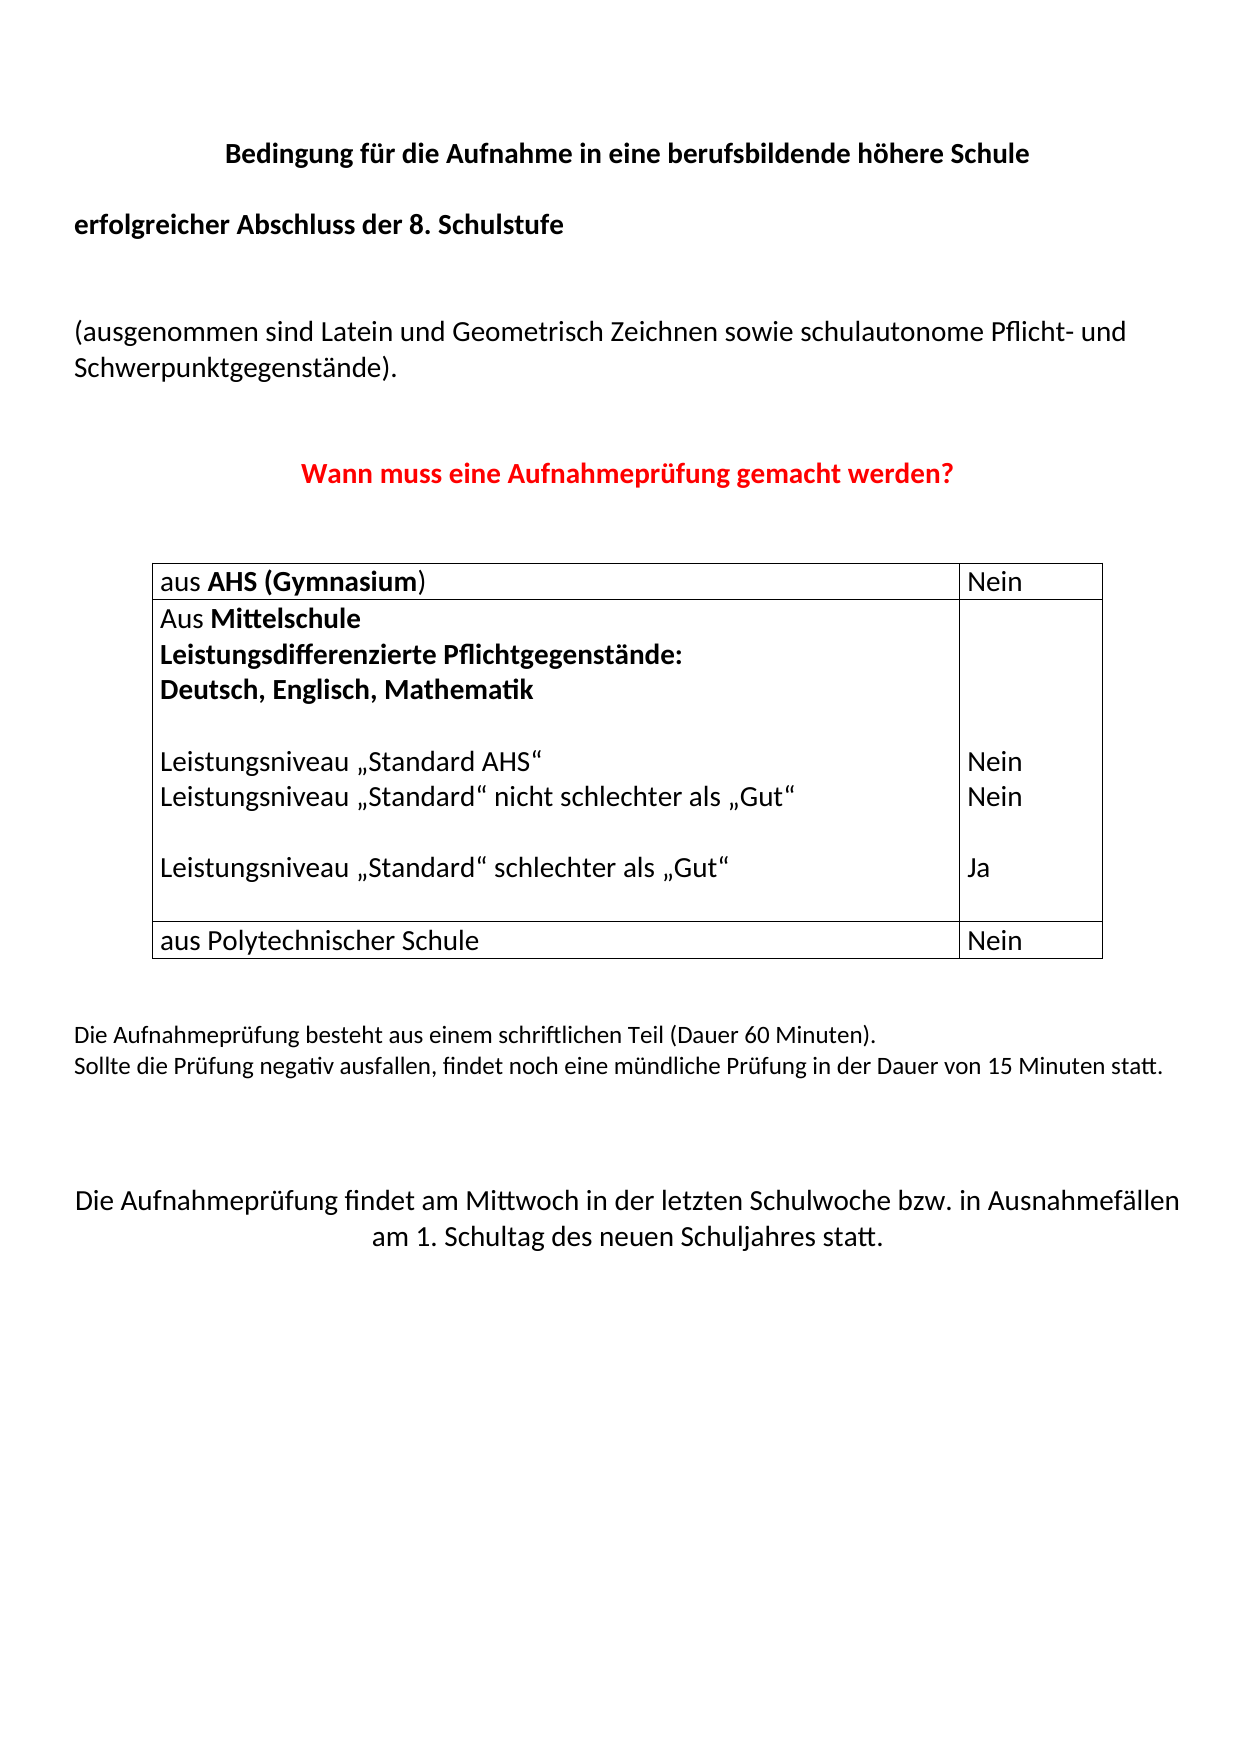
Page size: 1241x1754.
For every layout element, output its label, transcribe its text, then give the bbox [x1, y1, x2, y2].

text Sollte die Prüfung negativ ausfallen, findet noch eine mündliche Prüfung in der Dauer von 15 Minuten statt. [74, 1050, 1181, 1081]
text Bedingung für die Aufnahme in eine berufsbildende höhere Schule [74, 135, 1181, 171]
table_header aus AHS (Gymnasium) [153, 564, 959, 599]
table_header Nein [960, 564, 1102, 599]
text Die Aufnahmeprüfung besteht aus einem schriftlichen Teil (Dauer 60 Minuten). [74, 1019, 1181, 1050]
table_cell aus Polytechnischer Schule [153, 922, 959, 957]
table_cell Nein Nein Ja [960, 600, 1102, 921]
table_cell Aus Mittelschule Leistungsdifferenzierte Pflichtgegenstände: Deutsch, Englisch, Mathematik Leistungsniveau „Standard AHS“ Leistungsniveau „Standard“ nicht schlechter als „Gut“ Leistungsniveau „Standard“ schlechter als „Gut“ [153, 600, 959, 921]
text (ausgenommen sind Latein und Geometrisch Zeichnen sowie schulautonome Pflicht- und Schwerpunktgegenstände). [74, 313, 1181, 384]
text erfolgreicher Abschluss der 8. Schulstufe [74, 206, 1181, 242]
table_cell Nein [960, 922, 1102, 957]
text Die Aufnahmeprüfung findet am Mittwoch in der letzten Schulwoche bzw. in Ausnahmefällen am 1. Schultag des neuen Schuljahres statt. [74, 1182, 1181, 1253]
text Wann muss eine Aufnahmeprüfung gemacht werden? [74, 456, 1181, 491]
